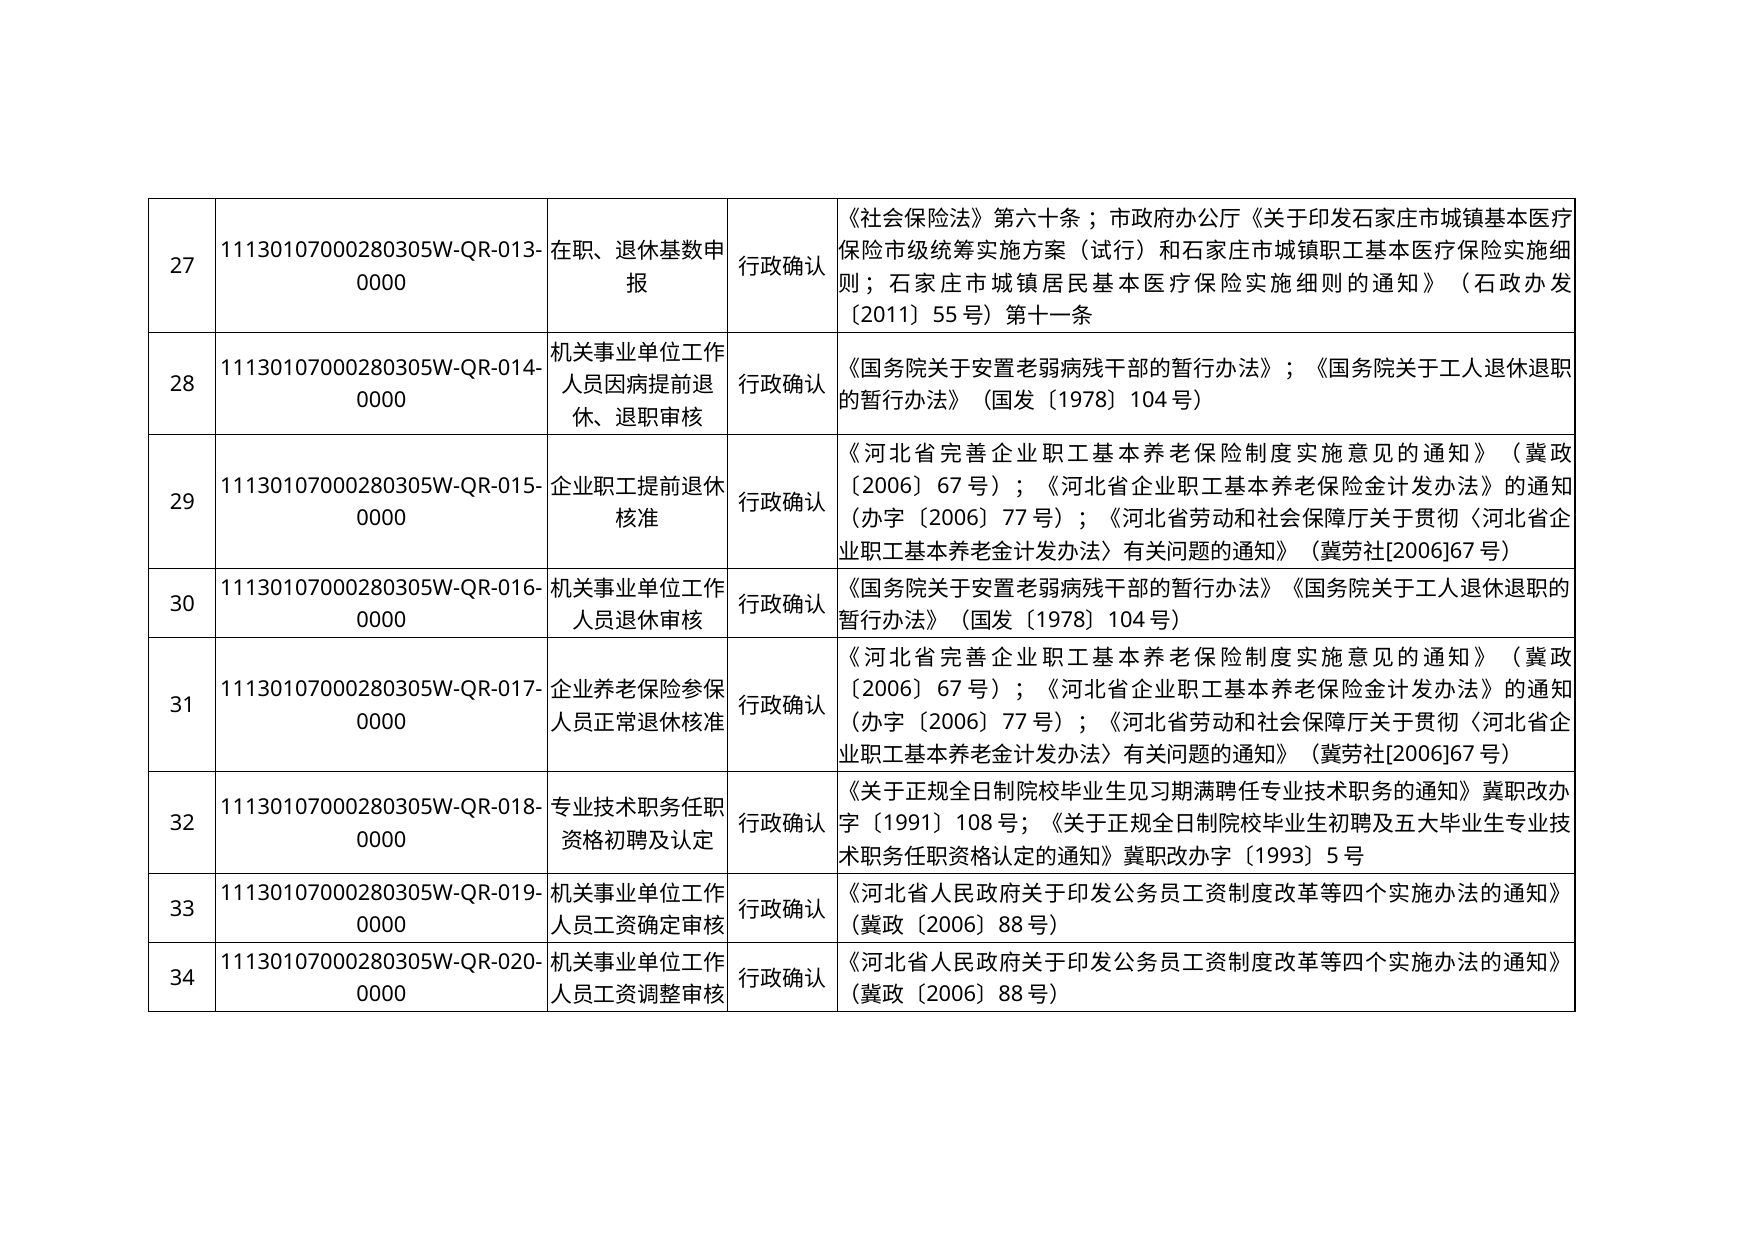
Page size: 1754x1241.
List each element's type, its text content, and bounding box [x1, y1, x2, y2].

table_cell 行政确认 [728, 638, 837, 771]
table_cell 《国务院关于安置老弱病残干部的暂行办法》《国务院关于工人退休退职的暂行办法》（国发〔1978〕104号） [838, 569, 1574, 637]
table_cell 11130107000280305W-QR-016-0000 [216, 569, 547, 637]
table_cell 34 [149, 943, 215, 1011]
table_cell 32 [149, 772, 215, 873]
table_cell 行政确认 [728, 435, 837, 568]
table_cell 行政确认 [728, 943, 837, 1011]
table_cell 11130107000280305W-QR-013-0000 [216, 199, 547, 332]
table_cell 11130107000280305W-QR-020-0000 [216, 943, 547, 1011]
table_cell 企业职工提前退休核准 [548, 435, 727, 568]
table_cell 31 [149, 638, 215, 771]
table_cell 行政确认 [728, 333, 837, 433]
table_cell 专业技术职务任职资格初聘及认定 [548, 772, 727, 873]
table_cell 行政确认 [728, 874, 837, 942]
table_cell 33 [149, 874, 215, 942]
table_cell 在职、退休基数申报 [548, 199, 727, 332]
table_cell 《社会保险法》第六十条 ；市政府办公厅《关于印发石家庄市城镇基本医疗保险市级统筹实施方案（试行）和石家庄市城镇职工基本医疗保险实施细则；石家庄市城镇居民基本医疗保险实施细则的通知》（石政办发〔2011〕55号）第十一条 [838, 199, 1574, 332]
table_cell 11130107000280305W-QR-018-0000 [216, 772, 547, 873]
table_cell 27 [149, 199, 215, 332]
table_cell 《国务院关于安置老弱病残干部的暂行办法》；《国务院关于工人退休退职的暂行办法》（国发〔1978〕104号） [838, 333, 1574, 433]
table_cell 11130107000280305W-QR-014-0000 [216, 333, 547, 433]
table_cell 《河北省人民政府关于印发公务员工资制度改革等四个实施办法的通知》（冀政〔2006〕88号） [838, 874, 1574, 942]
table_cell 企业养老保险参保人员正常退休核准 [548, 638, 727, 771]
table_cell 28 [149, 333, 215, 433]
table_cell 《河北省人民政府关于印发公务员工资制度改革等四个实施办法的通知》（冀政〔2006〕88号） [838, 943, 1574, 1011]
table_cell 《河北省完善企业职工基本养老保险制度实施意见的通知》（冀政〔2006〕67号）；《河北省企业职工基本养老保险金计发办法》的通知（办字〔2006〕77号）；《河北省劳动和社会保障厅关于贯彻〈河北省企业职工基本养老金计发办法〉有关问题的通知》（冀劳社[2006]67号） [838, 638, 1574, 771]
table_cell 30 [149, 569, 215, 637]
table_cell 机关事业单位工作人员因病提前退休、退职审核 [548, 333, 727, 433]
table_cell 11130107000280305W-QR-017-0000 [216, 638, 547, 771]
table_cell 行政确认 [728, 569, 837, 637]
table_cell 《河北省完善企业职工基本养老保险制度实施意见的通知》（冀政〔2006〕67号）；《河北省企业职工基本养老保险金计发办法》的通知（办字〔2006〕77号）；《河北省劳动和社会保障厅关于贯彻〈河北省企业职工基本养老金计发办法〉有关问题的通知》（冀劳社[2006]67号） [838, 435, 1574, 568]
table_cell 机关事业单位工作人员退休审核 [548, 569, 727, 637]
table_cell 29 [149, 435, 215, 568]
table_cell 11130107000280305W-QR-019-0000 [216, 874, 547, 942]
table_cell 《关于正规全日制院校毕业生见习期满聘任专业技术职务的通知》冀职改办字〔1991〕108号；《关于正规全日制院校毕业生初聘及五大毕业生专业技术职务任职资格认定的通知》冀职改办字〔1993〕5号 [838, 772, 1574, 873]
table_cell 行政确认 [728, 199, 837, 332]
table_cell 机关事业单位工作人员工资调整审核 [548, 943, 727, 1011]
table_cell 机关事业单位工作人员工资确定审核 [548, 874, 727, 942]
table_cell 11130107000280305W-QR-015-0000 [216, 435, 547, 568]
table_cell 行政确认 [728, 772, 837, 873]
